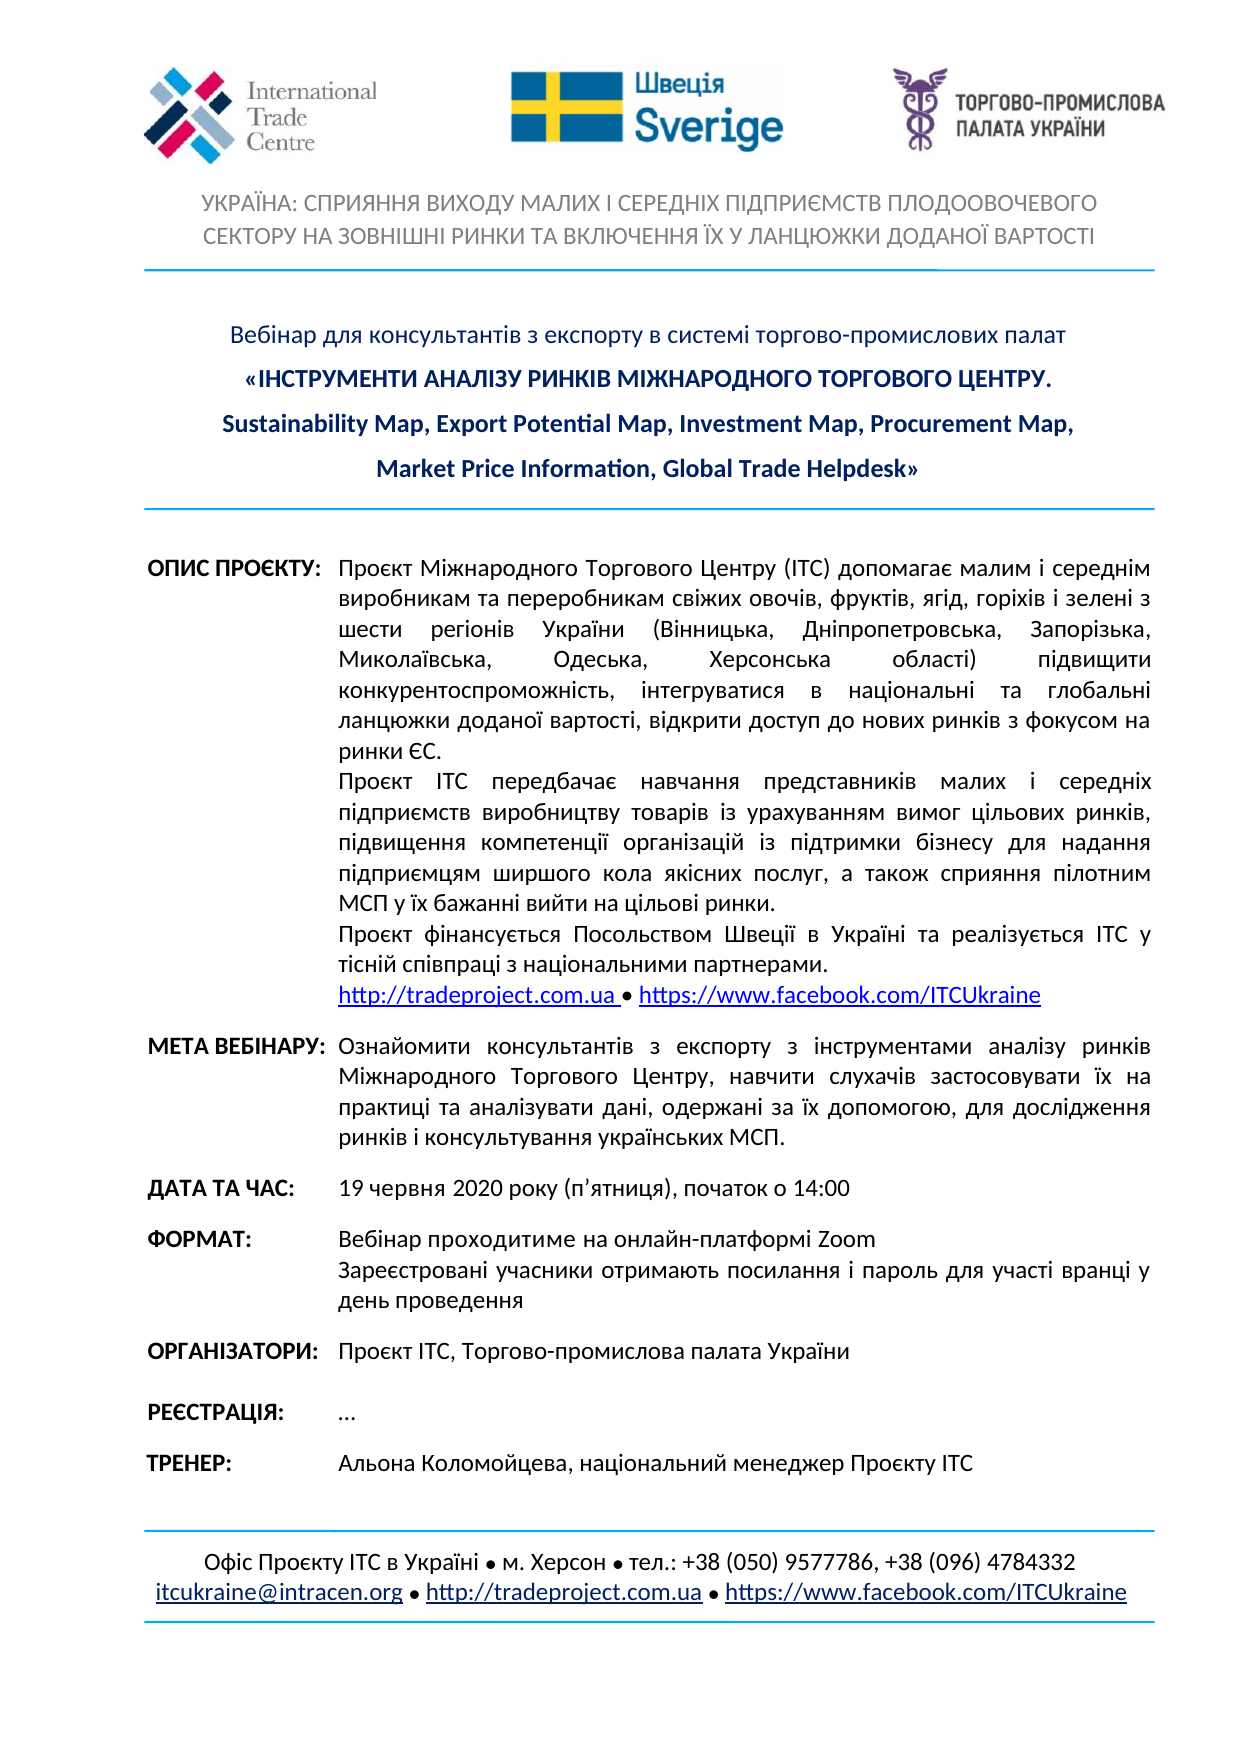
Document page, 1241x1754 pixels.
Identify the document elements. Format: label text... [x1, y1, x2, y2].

subtitle УКРАЇНА: СПРИЯННЯ ВИХОДУ МАЛИХ І СЕРЕДНІХ ПІДПРИЄМСТВ ПЛОДООВОЧЕВОГО СЕКТОРУ НА ЗОВНІШНІ РИНКИ ТА ВКЛЮЧЕННЯ ЇХ У ЛАНЦЮЖКИ ДОДАНОЇ ВАРТОСТІ [180, 187, 1119, 250]
text http://tradeproject.com.ua • https://www.facebook.com/ITCUkraine [147, 979, 1182, 1010]
text Проєкт ITC передбачає навчання представників малих і середніх підприємств виробництву товарів із урахуванням вимог цільових ринків, підвищення компетенції організацій із підтримки бізнесу для надання підприємцям ширшого кола якісних послуг, а також сприяння пілотним МСП у їх бажанні вийти на цільові ринки. [147, 766, 1152, 918]
text ТРЕНЕР: Альона Коломойцева, національний менеджер Проєкту ІТС [146, 1447, 1182, 1477]
text ФОРМАТ: Вебінар проходитиме на онлайн-платформі Zoom [147, 1223, 1182, 1254]
text ОПИС ПРОЄКТУ: Проєкт Міжнародного Торгового Центру (ІТС) допомагає малим і середнім виробникам та переробникам свіжих овочів, фруктів, ягід, горіхів і зелені з шести регіонів України (Вінницька, Дніпропетровська, Запорізька, Миколаївська, Одеська, Херсонська області) підвищити конкурентоспроможність, інтегруватися в національні та глобальні ланцюжки доданої вартості, відкрити доступ до нових ринків з фокусом на ринки ЄС. [147, 552, 1152, 766]
text ДАТА ТА ЧАС: 19 червня 2020 року (п’ятниця), початок о 14:00 [147, 1172, 1182, 1203]
subtitle Sustainability Map, Export Potential Map, Investment Map, Procurement Map, [131, 407, 1165, 439]
text МЕТА ВЕБІНАРУ: Ознайомити консультантів з експорту з інструментами аналізу ринків Міжнародного Торгового Центру, навчити слухачів застосовувати їх на практиці та аналізувати дані, одержані за їх допомогою, для дослідження ринків і консультування українських МСП. [147, 1030, 1152, 1152]
text Зареєстровані учасники отримають посилання і пароль для участі вранці у день проведення [147, 1254, 1151, 1315]
picture [143, 67, 377, 164]
subtitle Market Price Information, Global Trade Helpdesk» [131, 452, 1165, 484]
text Вебінар для консультантів з експорту в системі торгово-промислових палат [131, 319, 1166, 350]
text РЕЄСТРАЦІЯ: … [147, 1396, 1182, 1427]
subtitle «ІНСТРУМЕНТИ АНАЛІЗУ РИНКІВ МІЖНАРОДНОГО ТОРГОВОГО ЦЕНТРУ. [131, 362, 1166, 394]
text Проєкт фінансується Посольством Швеції в Україні та реалізується ІТС у тісній співпраці з національними партнерами. [147, 918, 1152, 979]
picture [510, 60, 787, 155]
picture [886, 64, 1169, 155]
text ОРГАНІЗАТОРИ: Проєкт ITC, Торгово-промислова палата України [147, 1335, 1182, 1366]
